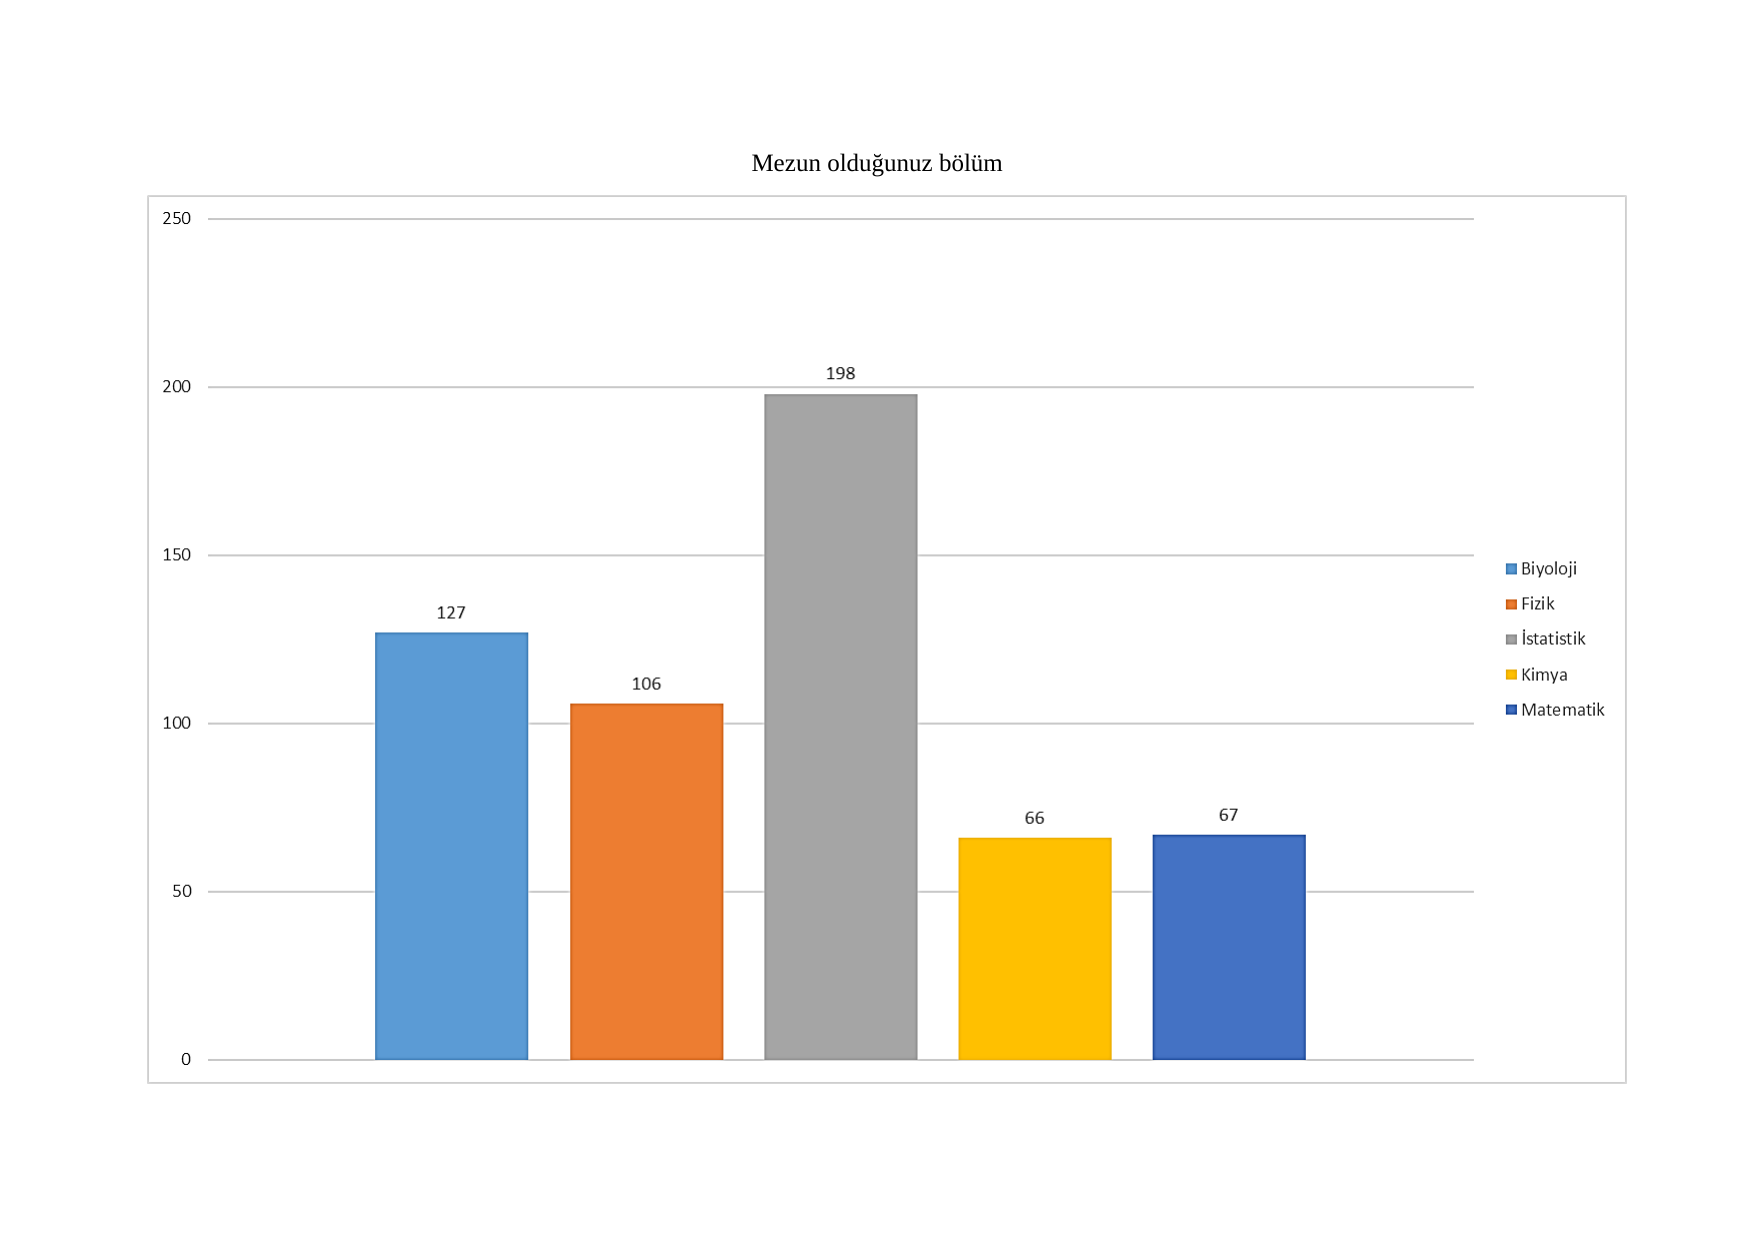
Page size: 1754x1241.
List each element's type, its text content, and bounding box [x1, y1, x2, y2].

text Mezun olduğunuz bölüm [148, 148, 1606, 176]
picture [147, 195, 1627, 1084]
